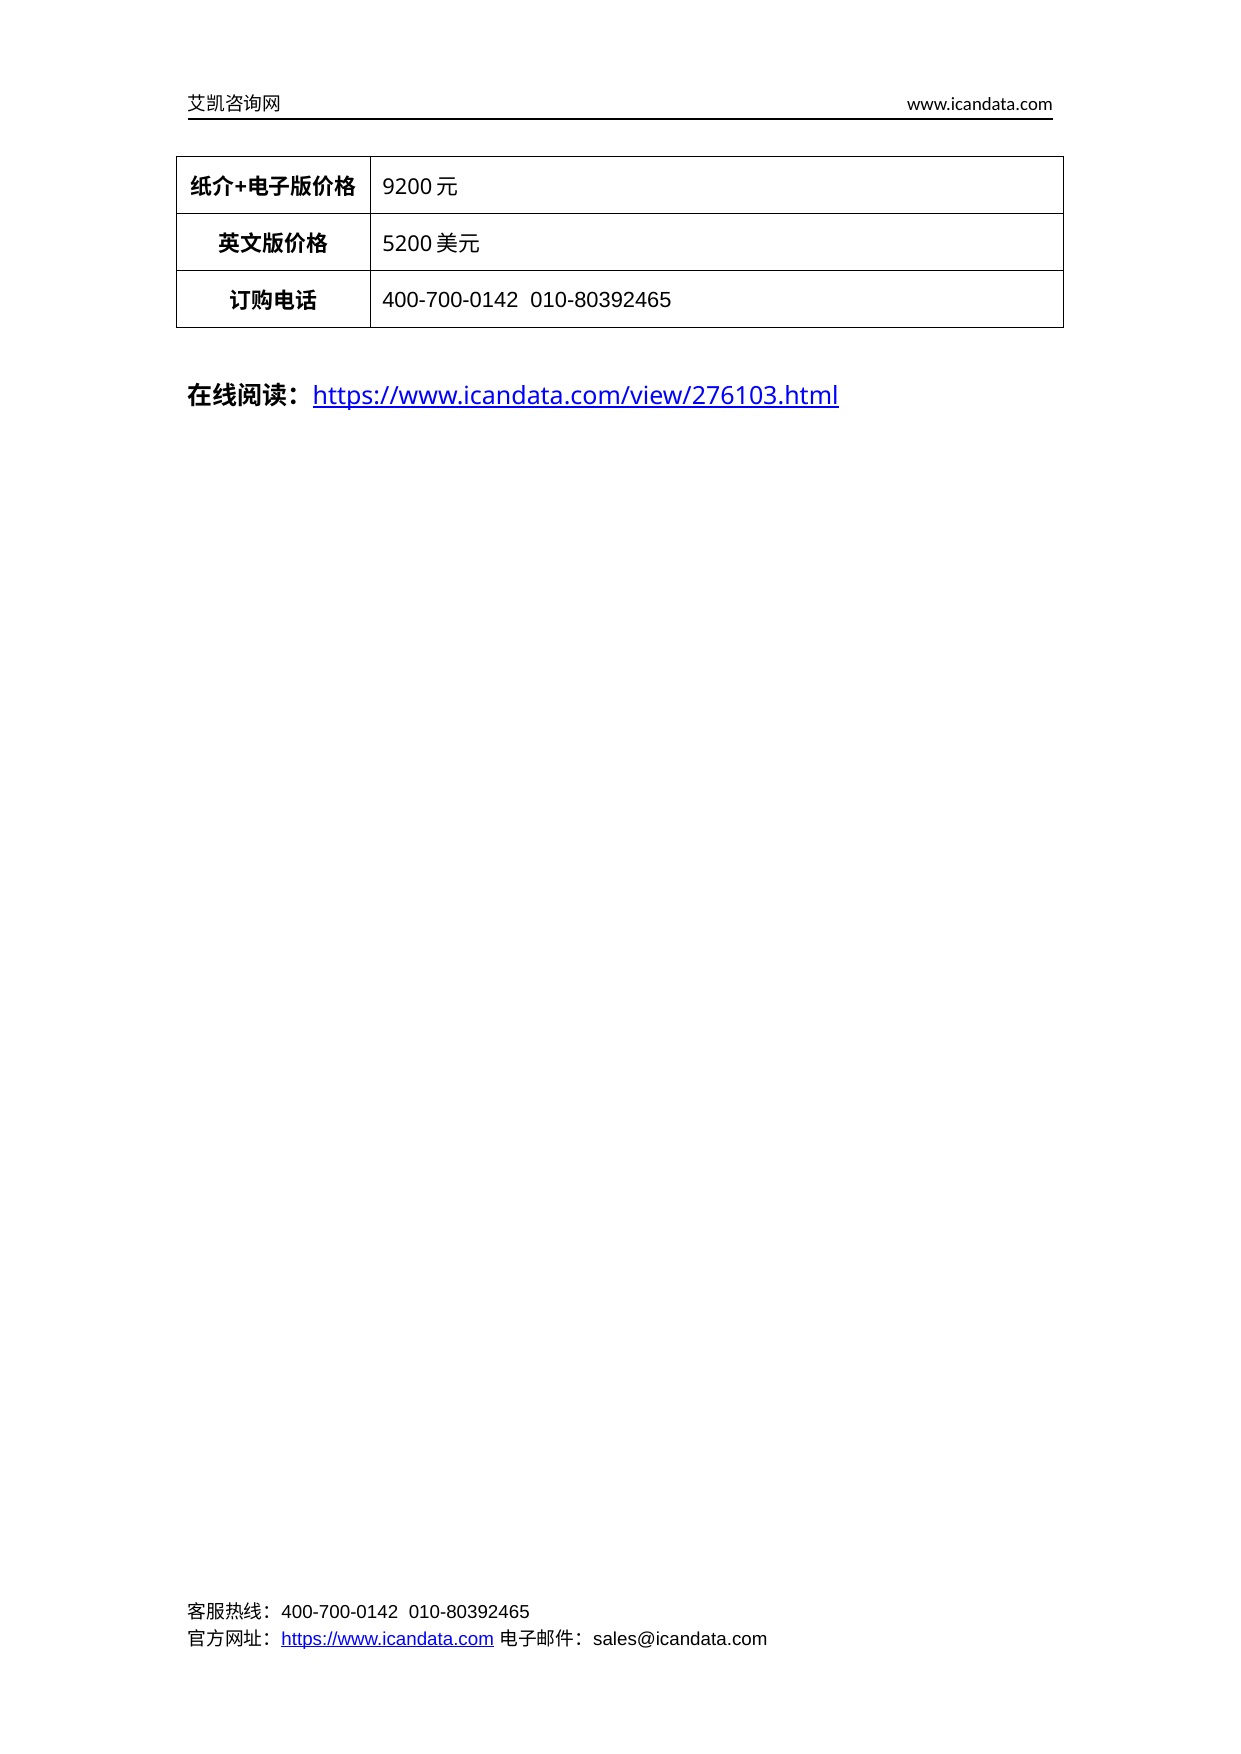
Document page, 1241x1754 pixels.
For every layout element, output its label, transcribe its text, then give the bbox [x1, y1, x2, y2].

table_cell 订购电话 [177, 271, 370, 327]
table_cell 5200美元 [371, 214, 1063, 270]
table_cell 9200元 [371, 157, 1063, 213]
table_cell 纸介+电子版价格 [177, 157, 370, 213]
table_cell 400-700-0142 010-80392465 [371, 271, 1063, 327]
text 在线阅读：https://www.icandata.com/view/276103.html [187, 361, 1053, 426]
table_cell 英文版价格 [177, 214, 370, 270]
